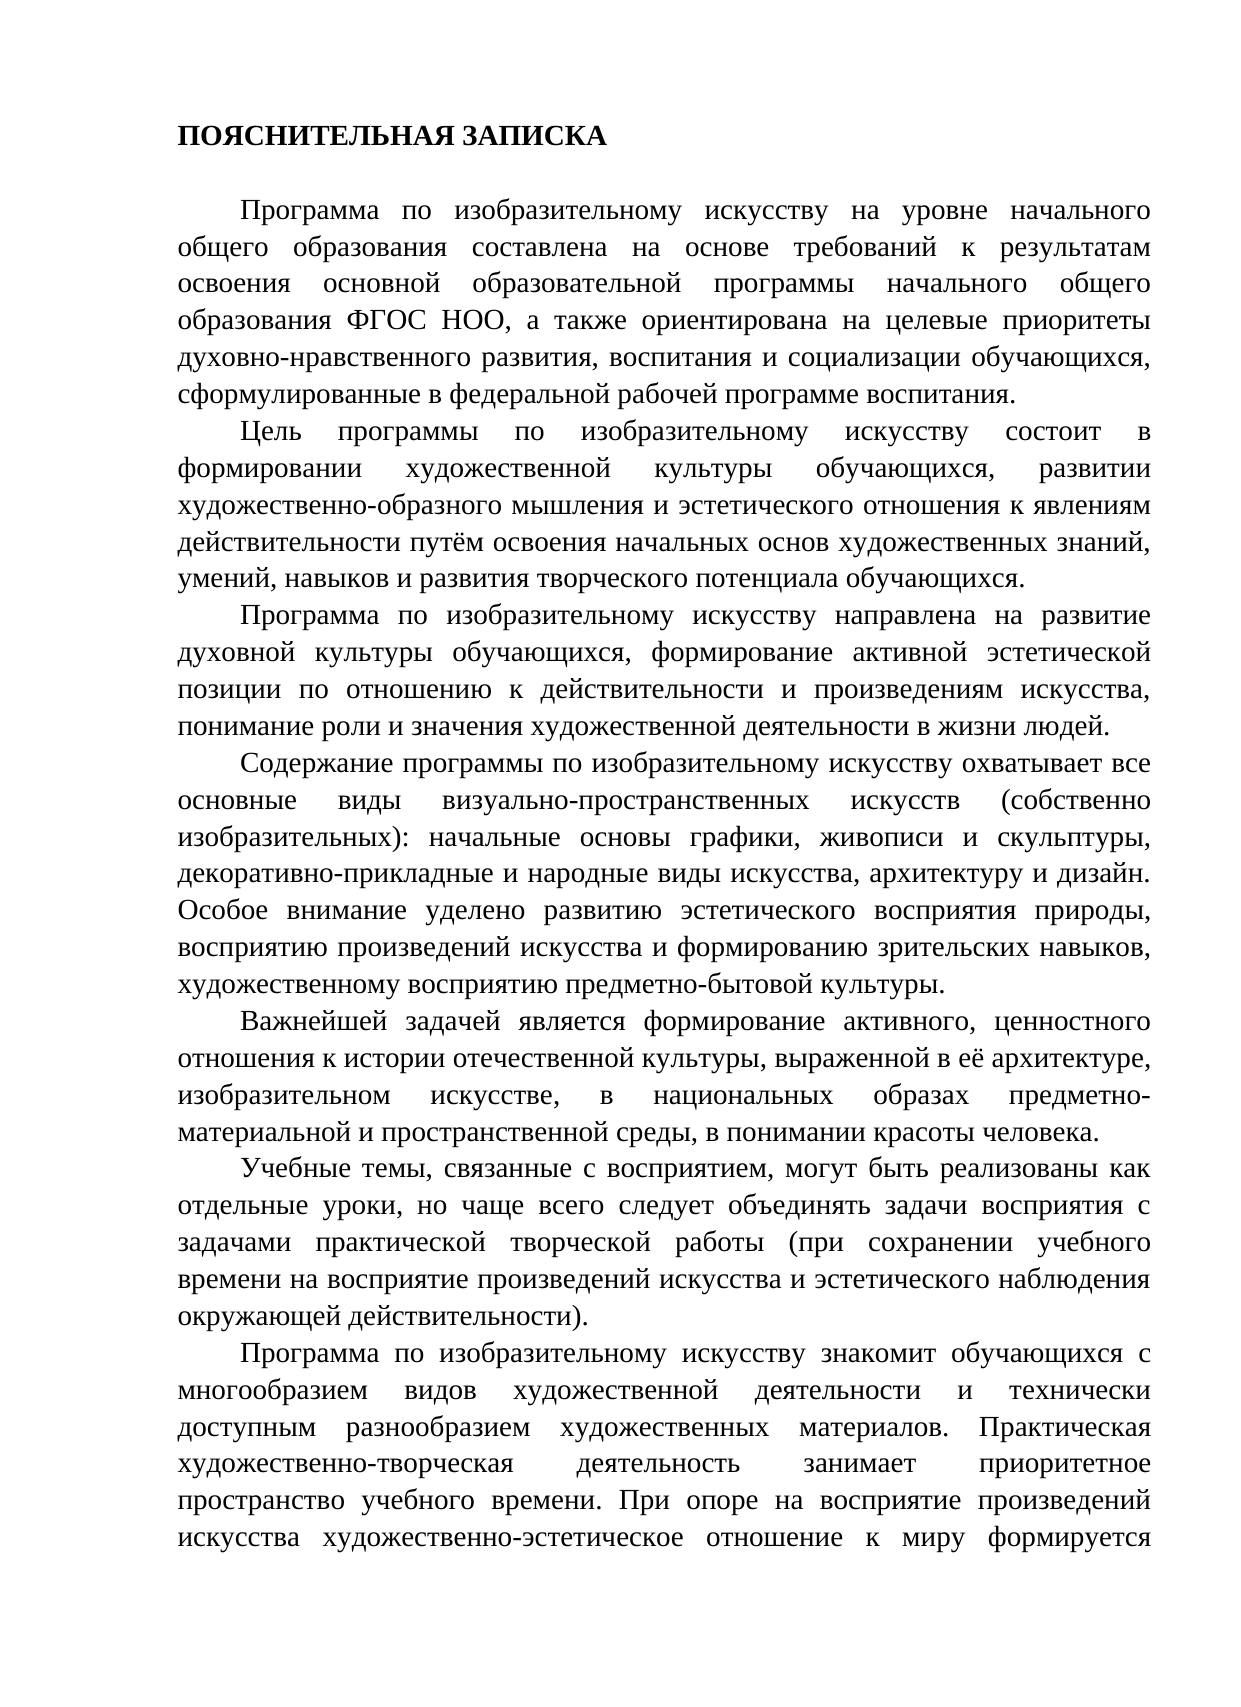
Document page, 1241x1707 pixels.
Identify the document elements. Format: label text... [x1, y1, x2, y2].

text ПОЯСНИТЕЛЬНАЯ ЗАПИСКА [177, 118, 1152, 152]
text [177, 1335, 1152, 1553]
text Учебные темы, связанные с восприятием, могут быть реализованы как отдельные уроки, но чаще всего следует объединять задачи восприятия с задачами практической творческой работы (при сохранении учебного времени на восприятие произведений искусства и эстетического наблюдения окружающей действительности). [177, 1151, 1152, 1332]
text Программа по изобразительному искусству направлена на развитие духовной культуры обучающихся, формирование активной эстетической позиции по отношению к действительности и произведениям искусства, понимание роли и значения художественной деятельности в жизни людей. [177, 597, 1152, 742]
text Содержание программы по изобразительному искусству охватывает все основные виды визуально-пространственных искусств (собственно изобразительных): начальные основы графики, живописи и скульптуры, декоративно-прикладные и народные виды искусства, архитектуру и дизайн. Особое внимание уделено развитию эстетического восприятия природы, восприятию произведений искусства и формированию зрительских навыков, художественному восприятию предметно-бытовой культуры. [177, 745, 1152, 1000]
text Важнейшей задачей является формирование активного, ценностного отношения к истории отечественной культуры, выраженной в её архитектуре, изобразительном искусстве, в национальных образах предметно-материальной и пространственной среды, в понимании красоты человека. [177, 1003, 1152, 1147]
text Цель программы по изобразительному искусству состоит в формировании художественной культуры обучающихся, развитии художественно-образного мышления и эстетического отношения к явлениям действительности путём освоения начальных основ художественных знаний, умений, навыков и развития творческого потенциала обучающихся. [177, 413, 1152, 594]
text Программа по изобразительному искусству на уровне начального общего образования составлена на основе требований к результатам освоения основной образовательной программы начального общего образования ФГОС НОО, а также ориентирована на целевые приоритеты духовно-нравственного развития, воспитания и социализации обучающихся, сформулированные в федеральной рабочей программе воспитания. [177, 192, 1152, 410]
